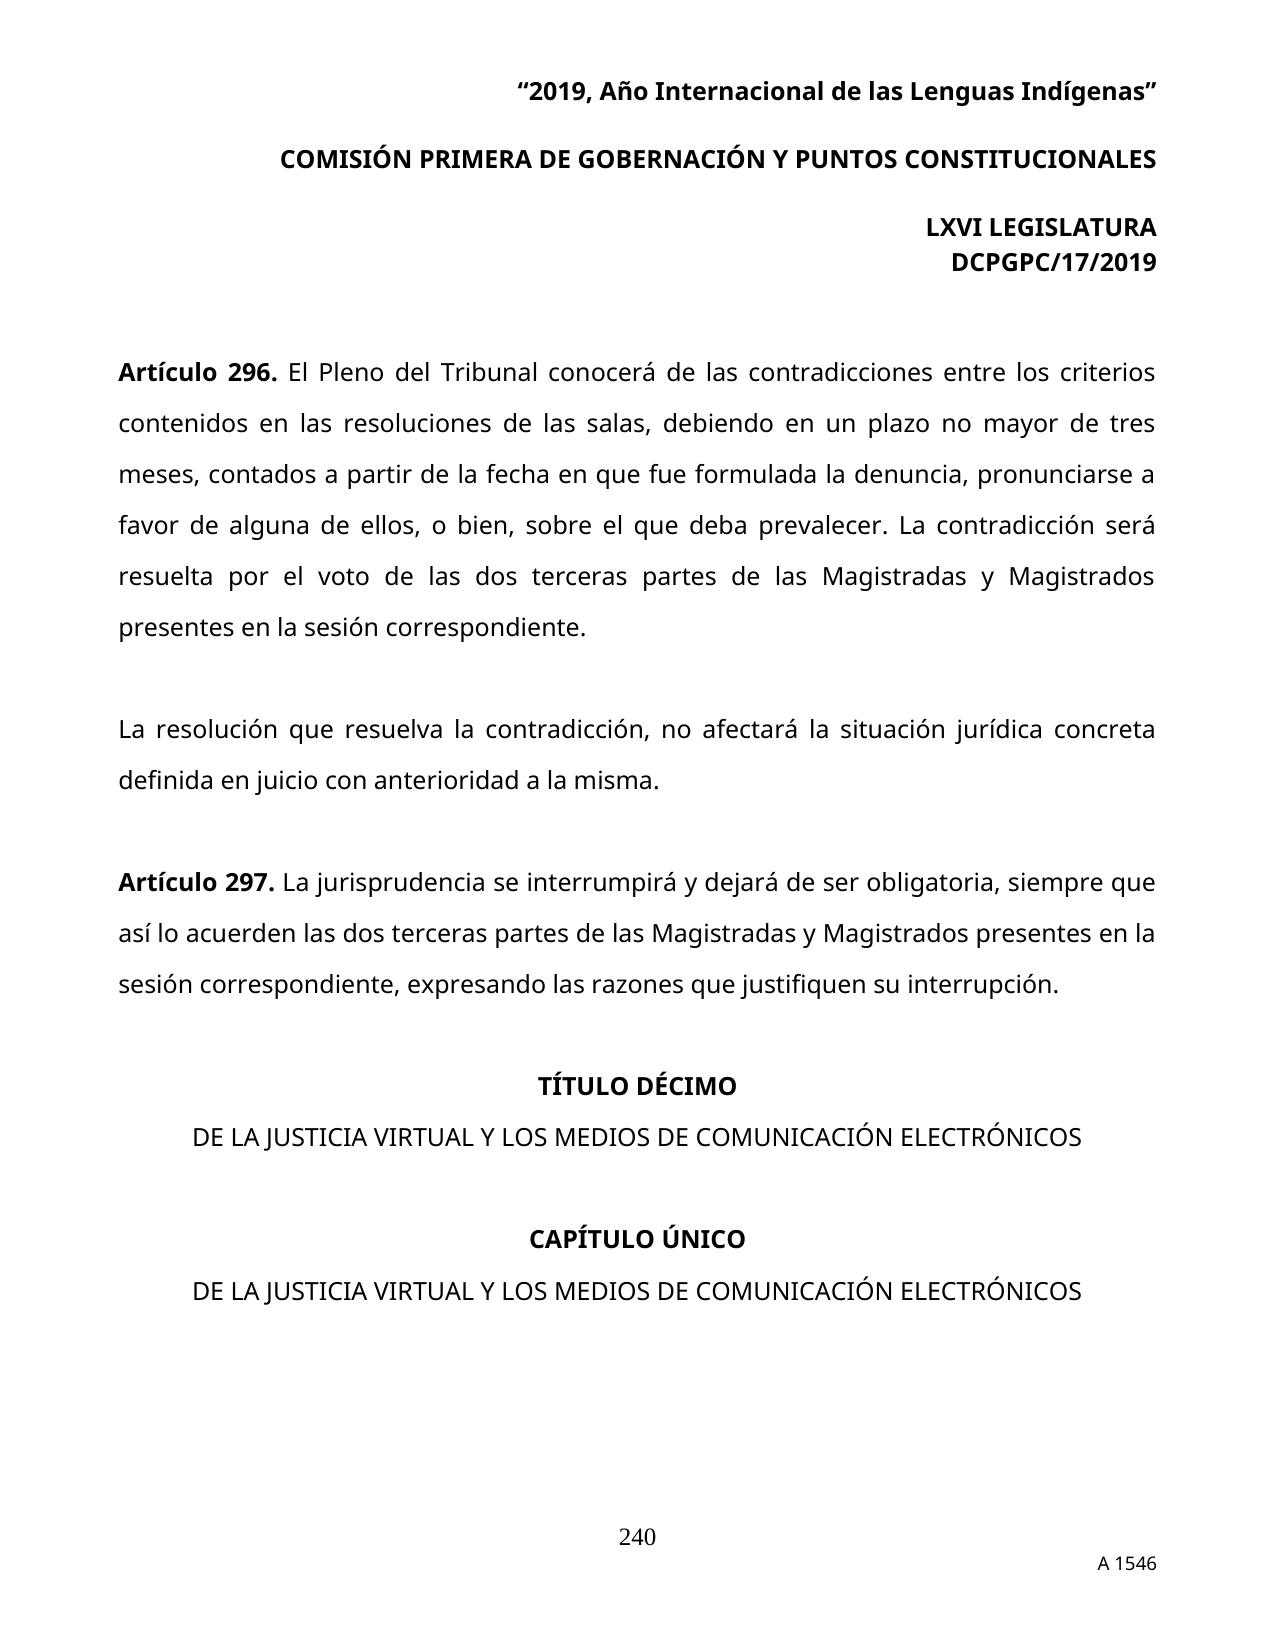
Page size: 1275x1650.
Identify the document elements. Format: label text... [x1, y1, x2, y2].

text TÍTULO DÉCIMO [118, 1069, 1157, 1103]
text Artículo 297. La jurisprudencia se interrumpirá y dejará de ser obligatoria, siempre que así lo acuerden las dos terceras partes de las Magistradas y Magistrados presentes en la sesión correspondiente, expresando las razones que justifiquen su interrupción. [118, 865, 1157, 1001]
text DE LA JUSTICIA VIRTUAL Y LOS MEDIOS DE COMUNICACIÓN ELECTRÓNICOS [118, 1120, 1157, 1154]
text Artículo 296. El Pleno del Tribunal conocerá de las contradicciones entre los criterios contenidos en las resoluciones de las salas, debiendo en un plazo no mayor de tres meses, contados a partir de la fecha en que fue formulada la denuncia, pronunciarse a favor de alguna de ellos, o bien, sobre el que deba prevalecer. La contradicción será resuelta por el voto de las dos terceras partes de las Magistradas y Magistrados presentes en la sesión correspondiente. [118, 354, 1157, 644]
text La resolución que resuelva la contradicción, no afectará la situación jurídica concreta definida en juicio con anterioridad a la misma. [118, 712, 1157, 797]
text DE LA JUSTICIA VIRTUAL Y LOS MEDIOS DE COMUNICACIÓN ELECTRÓNICOS [118, 1273, 1157, 1307]
text CAPÍTULO ÚNICO [118, 1222, 1157, 1256]
